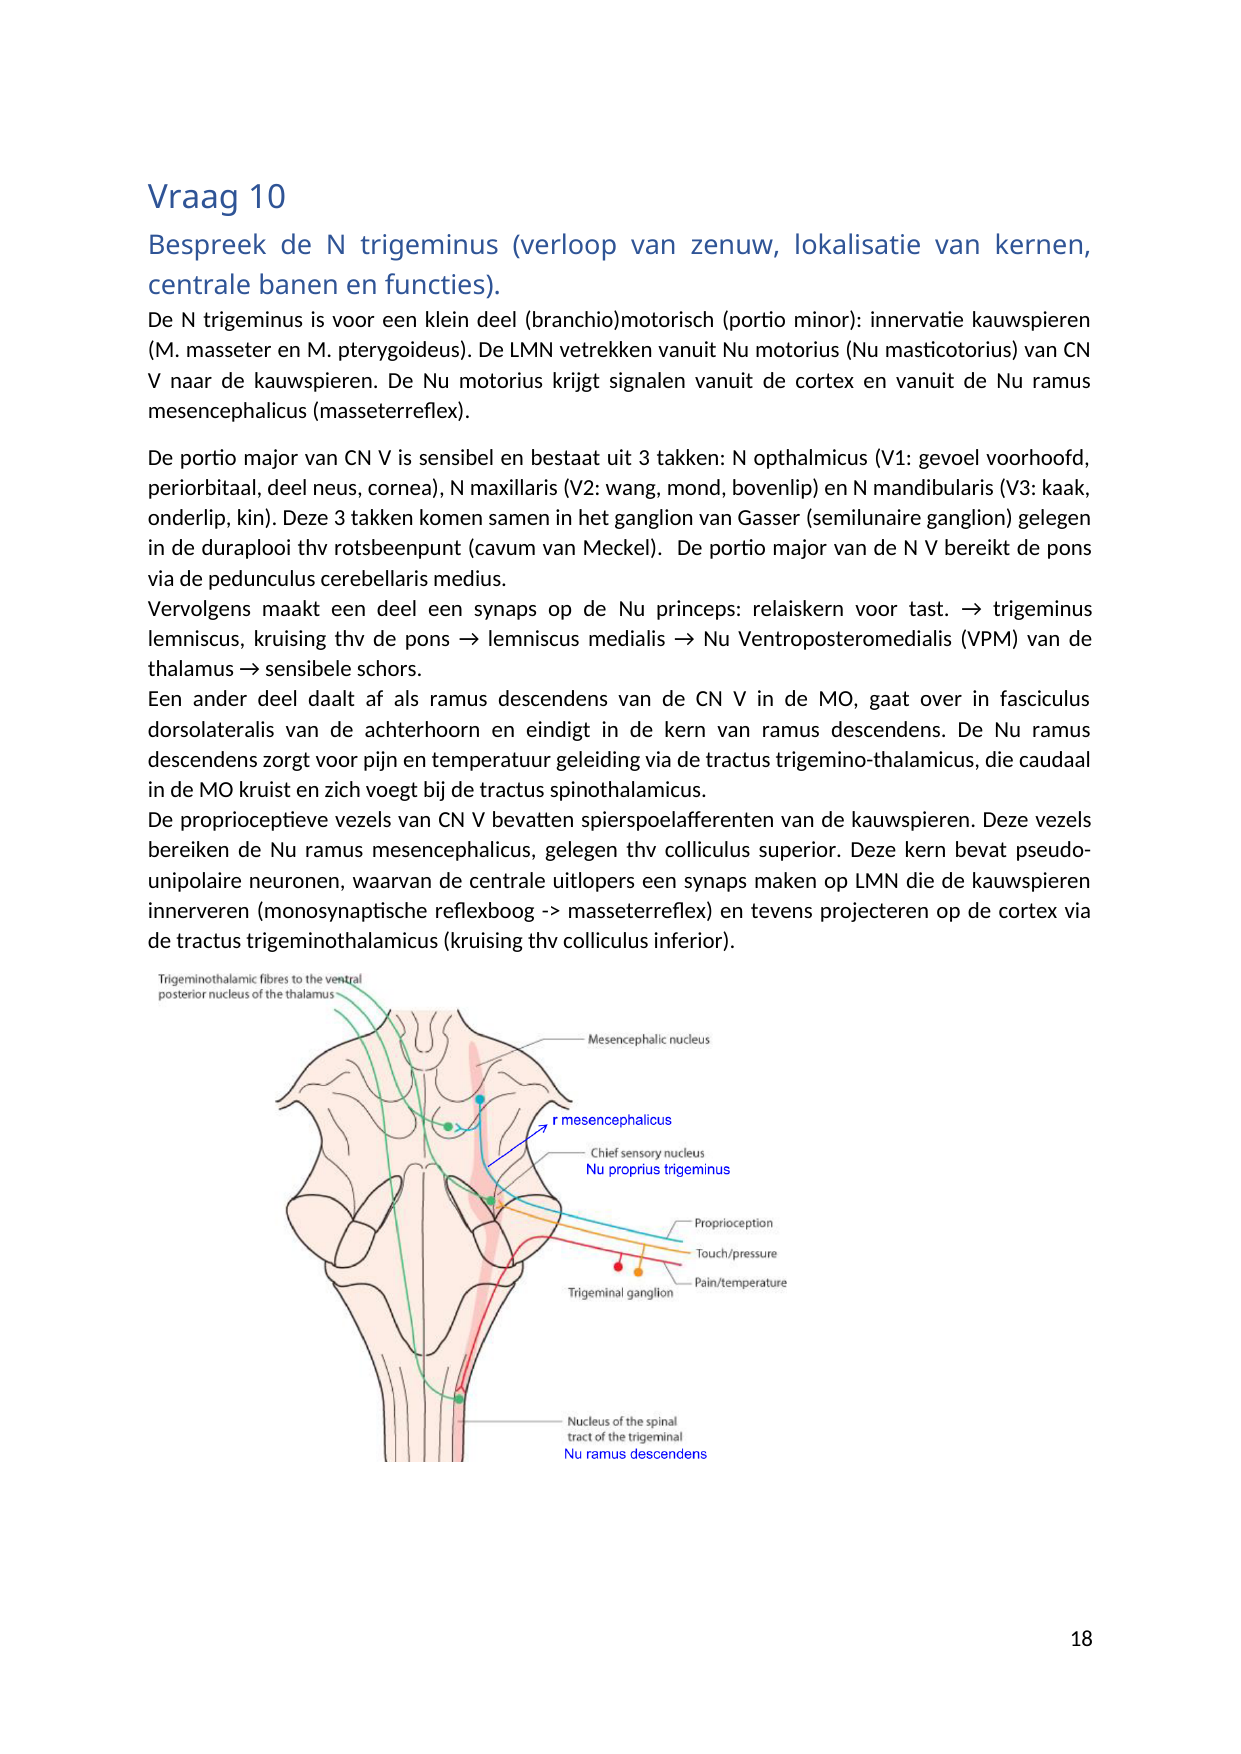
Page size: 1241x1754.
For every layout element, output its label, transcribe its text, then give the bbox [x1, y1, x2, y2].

picture [147, 973, 798, 1462]
subtitle Vraag 10 [148, 173, 1093, 218]
text De proprioceptieve vezels van CN V bevatten spierspoelafferenten van de kauwspieren. Deze vezels bereiken de Nu ramus mesencephalicus, gelegen thv colliculus superior. Deze kern bevat pseudo-unipolaire neuronen, waarvan de centrale uitlopers een synaps maken op LMN die de kauwspieren innerveren (monosynaptische reflexboog -> masseterreflex) en tevens projecteren op de cortex via de tractus trigeminothalamicus (kruising thv colliculus inferior). [148, 805, 1093, 954]
text De portio major van CN V is sensibel en bestaat uit 3 takken: N opthalmicus (V1: gevoel voorhoofd, periorbitaal, deel neus, cornea), N maxillaris (V2: wang, mond, bovenlip) en N mandibularis (V3: kaak, onderlip, kin). Deze 3 takken komen samen in het ganglion van Gasser (semilunaire ganglion) gelegen in de duraplooi thv rotsbeenpunt (cavum van Meckel). De portio major van de N V bereikt de pons via de pedunculus cerebellaris medius. [148, 443, 1093, 592]
text Een ander deel daalt af als ramus descendens van de CN V in de MO, gaat over in fasciculus dorsolateralis van de achterhoorn en eindigt in de kern van ramus descendens. De Nu ramus descendens zorgt voor pijn en temperatuur geleiding via de tractus trigemino-thalamicus, die caudaal in de MO kruist en zich voegt bij de tractus spinothalamicus. [148, 684, 1093, 803]
text Vervolgens maakt een deel een synaps op de Nu princeps: relaiskern voor tast. → trigeminus lemniscus, kruising thv de pons → lemniscus medialis → Nu Ventroposteromedialis (VPM) van de thalamus → sensibele schors. [148, 594, 1093, 682]
text De N trigeminus is voor een klein deel (branchio)motorisch (portio minor): innervatie kauwspieren (M. masseter en M. pterygoideus). De LMN vetrekken vanuit Nu motorius (Nu masticotorius) van CN V naar de kauwspieren. De Nu motorius krijgt signalen vanuit de cortex en vanuit de Nu ramus mesencephalicus (masseterreflex). [148, 305, 1093, 424]
subtitle Bespreek de N trigeminus (verloop van zenuw, lokalisatie van kernen, centrale banen en functies). [148, 226, 1093, 302]
